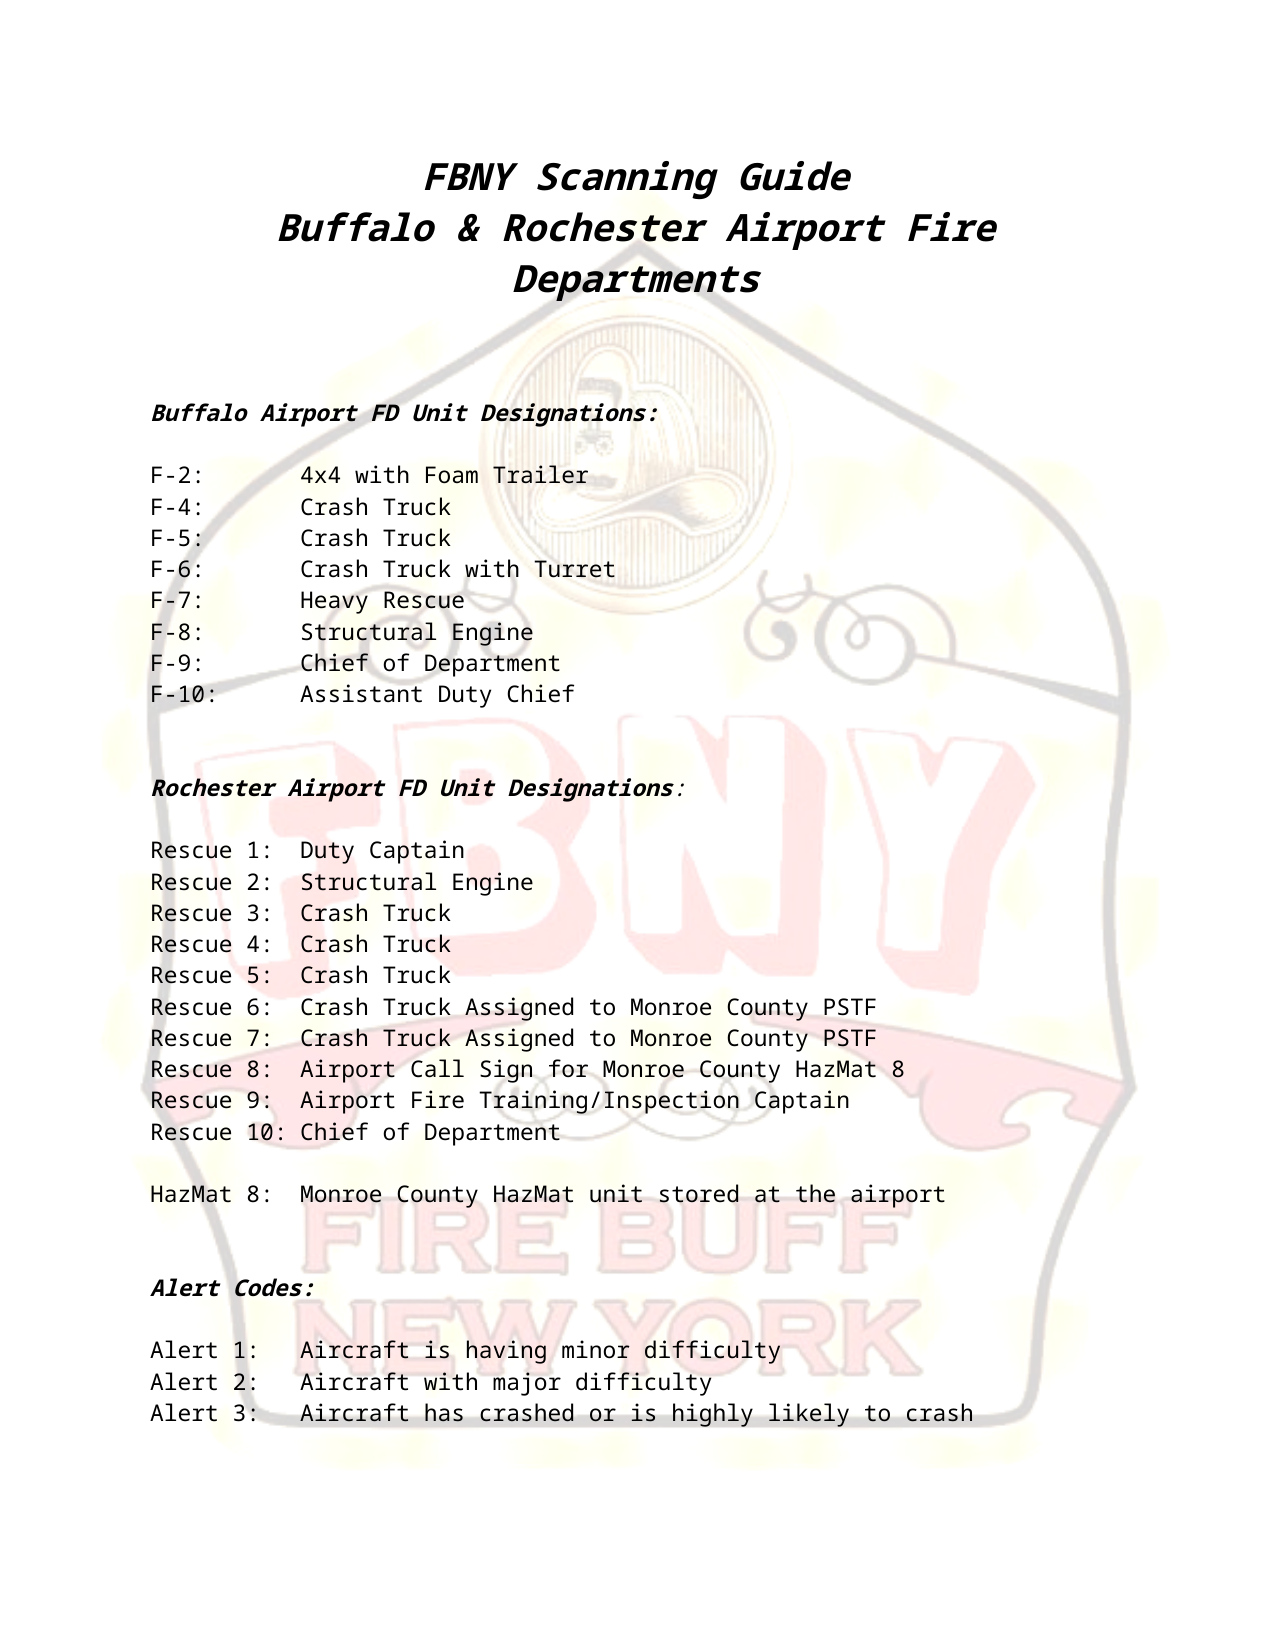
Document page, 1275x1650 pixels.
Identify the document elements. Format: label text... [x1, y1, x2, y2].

text F-6: Crash Truck with Turret [150, 553, 1125, 584]
text F-10: Assistant Duty Chief [150, 678, 1125, 709]
text F-5: Crash Truck [150, 522, 1125, 553]
text HazMat 8: Monroe County HazMat unit stored at the airport [150, 1178, 1125, 1209]
text Rescue 7: Crash Truck Assigned to Monroe County PSTF [150, 1022, 1125, 1053]
text F-9: Chief of Department [150, 647, 1125, 678]
text F-8: Structural Engine [150, 616, 1125, 647]
text F-4: Crash Truck [150, 491, 1125, 522]
text F-2: 4x4 with Foam Trailer [150, 459, 1125, 491]
text Buffalo & Rochester Airport Fire Departments [150, 201, 1125, 303]
text Rescue 10: Chief of Department [150, 1116, 1125, 1147]
text Rescue 3: Crash Truck [150, 897, 1125, 928]
text Rochester Airport FD Unit Designations: [150, 772, 1125, 803]
text Alert Codes: [150, 1272, 1125, 1303]
text F-7: Heavy Rescue [150, 584, 1125, 616]
text Rescue 1: Duty Captain [150, 834, 1125, 866]
text Alert 1: Aircraft is having minor difficulty [150, 1334, 1125, 1366]
text Rescue 9: Airport Fire Training/Inspection Captain [150, 1084, 1125, 1116]
text Buffalo Airport FD Unit Designations: [150, 397, 1125, 428]
text Alert 3: Aircraft has crashed or is highly likely to crash [150, 1397, 1125, 1428]
text Rescue 6: Crash Truck Assigned to Monroe County PSTF [150, 991, 1125, 1022]
text Rescue 4: Crash Truck [150, 928, 1125, 959]
text Rescue 5: Crash Truck [150, 959, 1125, 991]
text Alert 2: Aircraft with major difficulty [150, 1366, 1125, 1397]
text FBNY Scanning Guide [150, 150, 1125, 201]
text Rescue 8: Airport Call Sign for Monroe County HazMat 8 [150, 1053, 1125, 1084]
text Rescue 2: Structural Engine [150, 866, 1125, 897]
